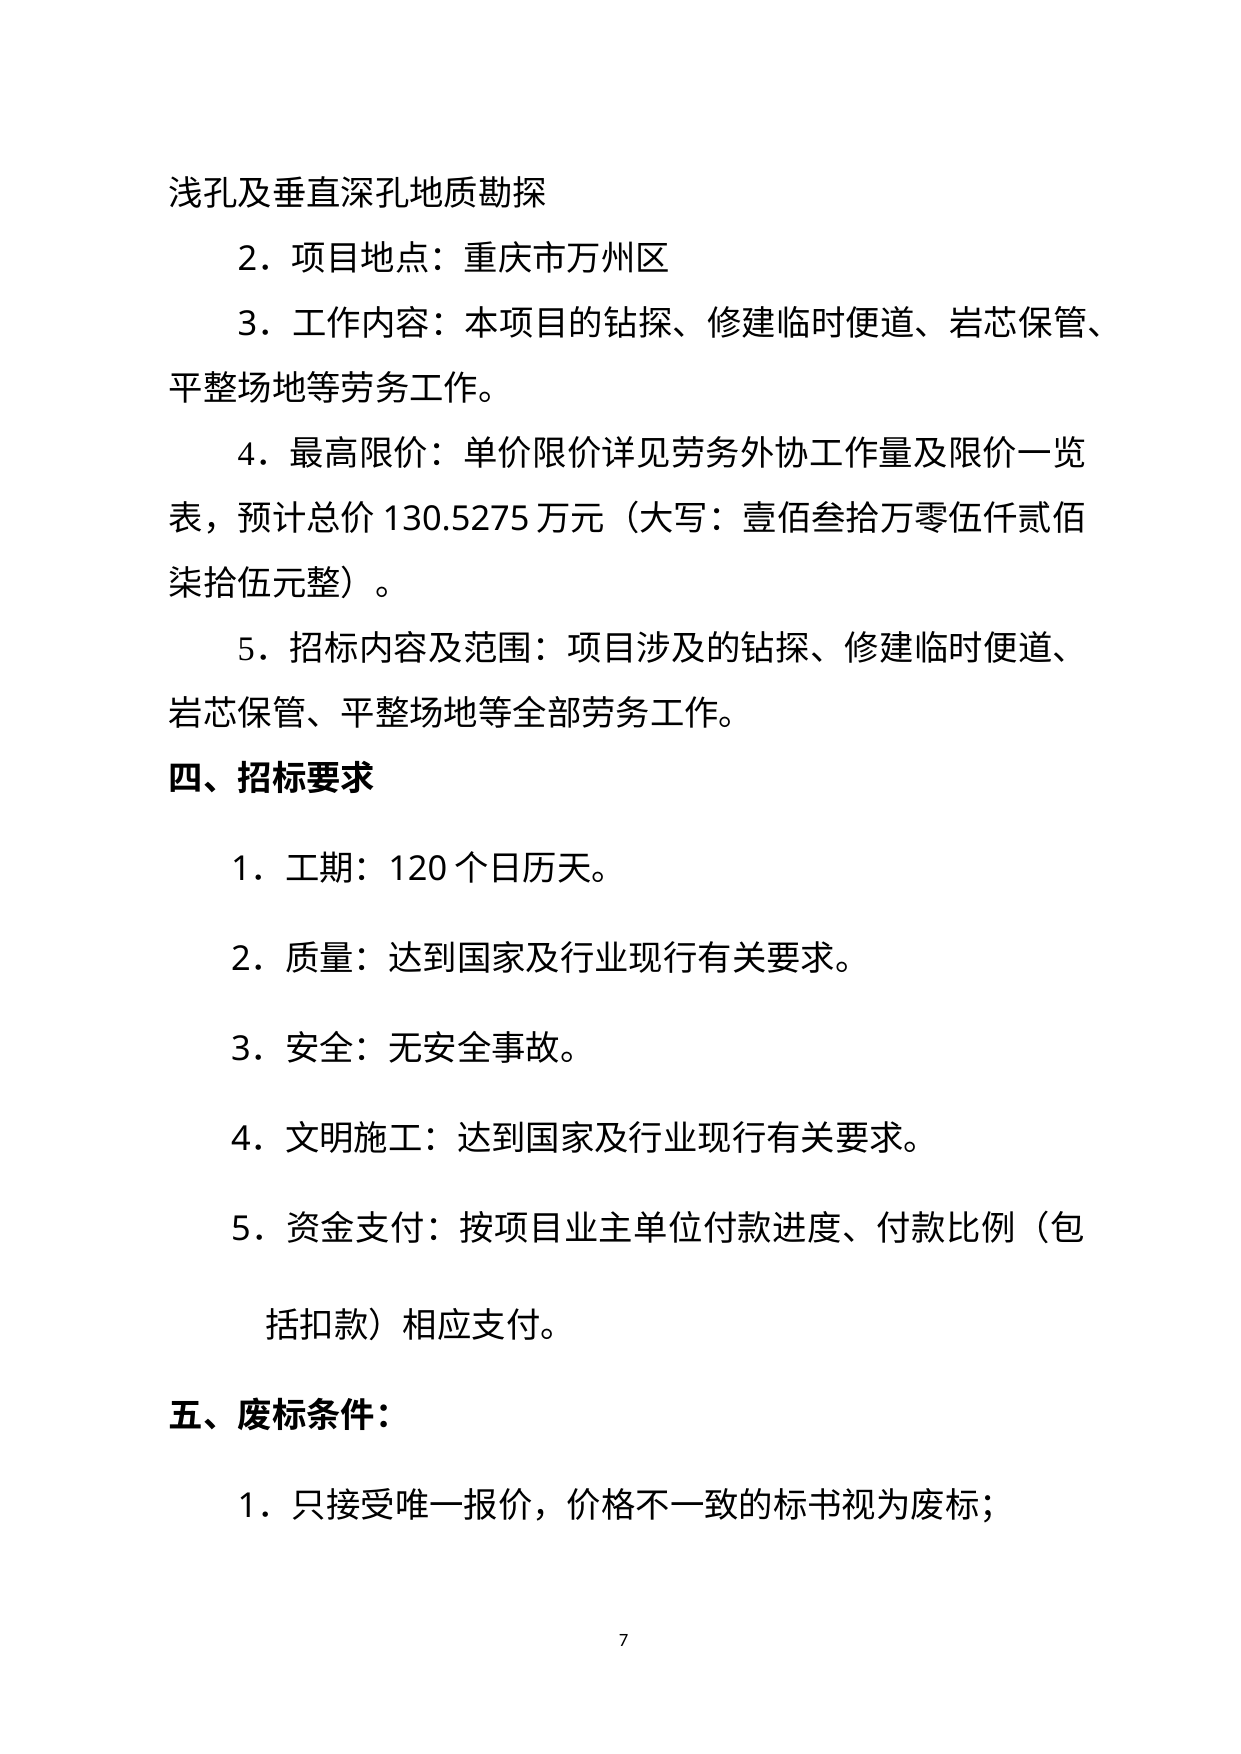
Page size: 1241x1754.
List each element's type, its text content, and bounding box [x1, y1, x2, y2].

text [169, 158, 1087, 223]
text 5．招标内容及范围：项目涉及的钻探、修建临时便道、岩芯保管、平整场地等全部劳务工作。 [169, 613, 1087, 743]
text 1．工期：120个日历天。 [231, 832, 1087, 897]
text 3．工作内容：本项目的钻探、修建临时便道、岩芯保管、平整场地等劳务工作。 [169, 288, 1087, 418]
text 五、废标条件： [169, 1380, 1087, 1445]
text 3．安全：无安全事故。 [231, 1012, 1087, 1077]
text 2．项目地点：重庆市万州区 [169, 223, 1087, 288]
text 2．质量：达到国家及行业现行有关要求。 [231, 922, 1087, 987]
text 四、招标要求 [169, 743, 1087, 808]
text 4．最高限价：单价限价详见劳务外协工作量及限价一览表，预计总价130.5275万元（大写：壹佰叁拾万零伍仟贰佰柒拾伍元整）。 [169, 418, 1087, 613]
text 1．只接受唯一报价，价格不一致的标书视为废标； [169, 1470, 1087, 1535]
text 4．文明施工：达到国家及行业现行有关要求。 [231, 1102, 1087, 1167]
text 5．资金支付：按项目业主单位付款进度、付款比例（包括扣款）相应支付。 [231, 1192, 1087, 1355]
